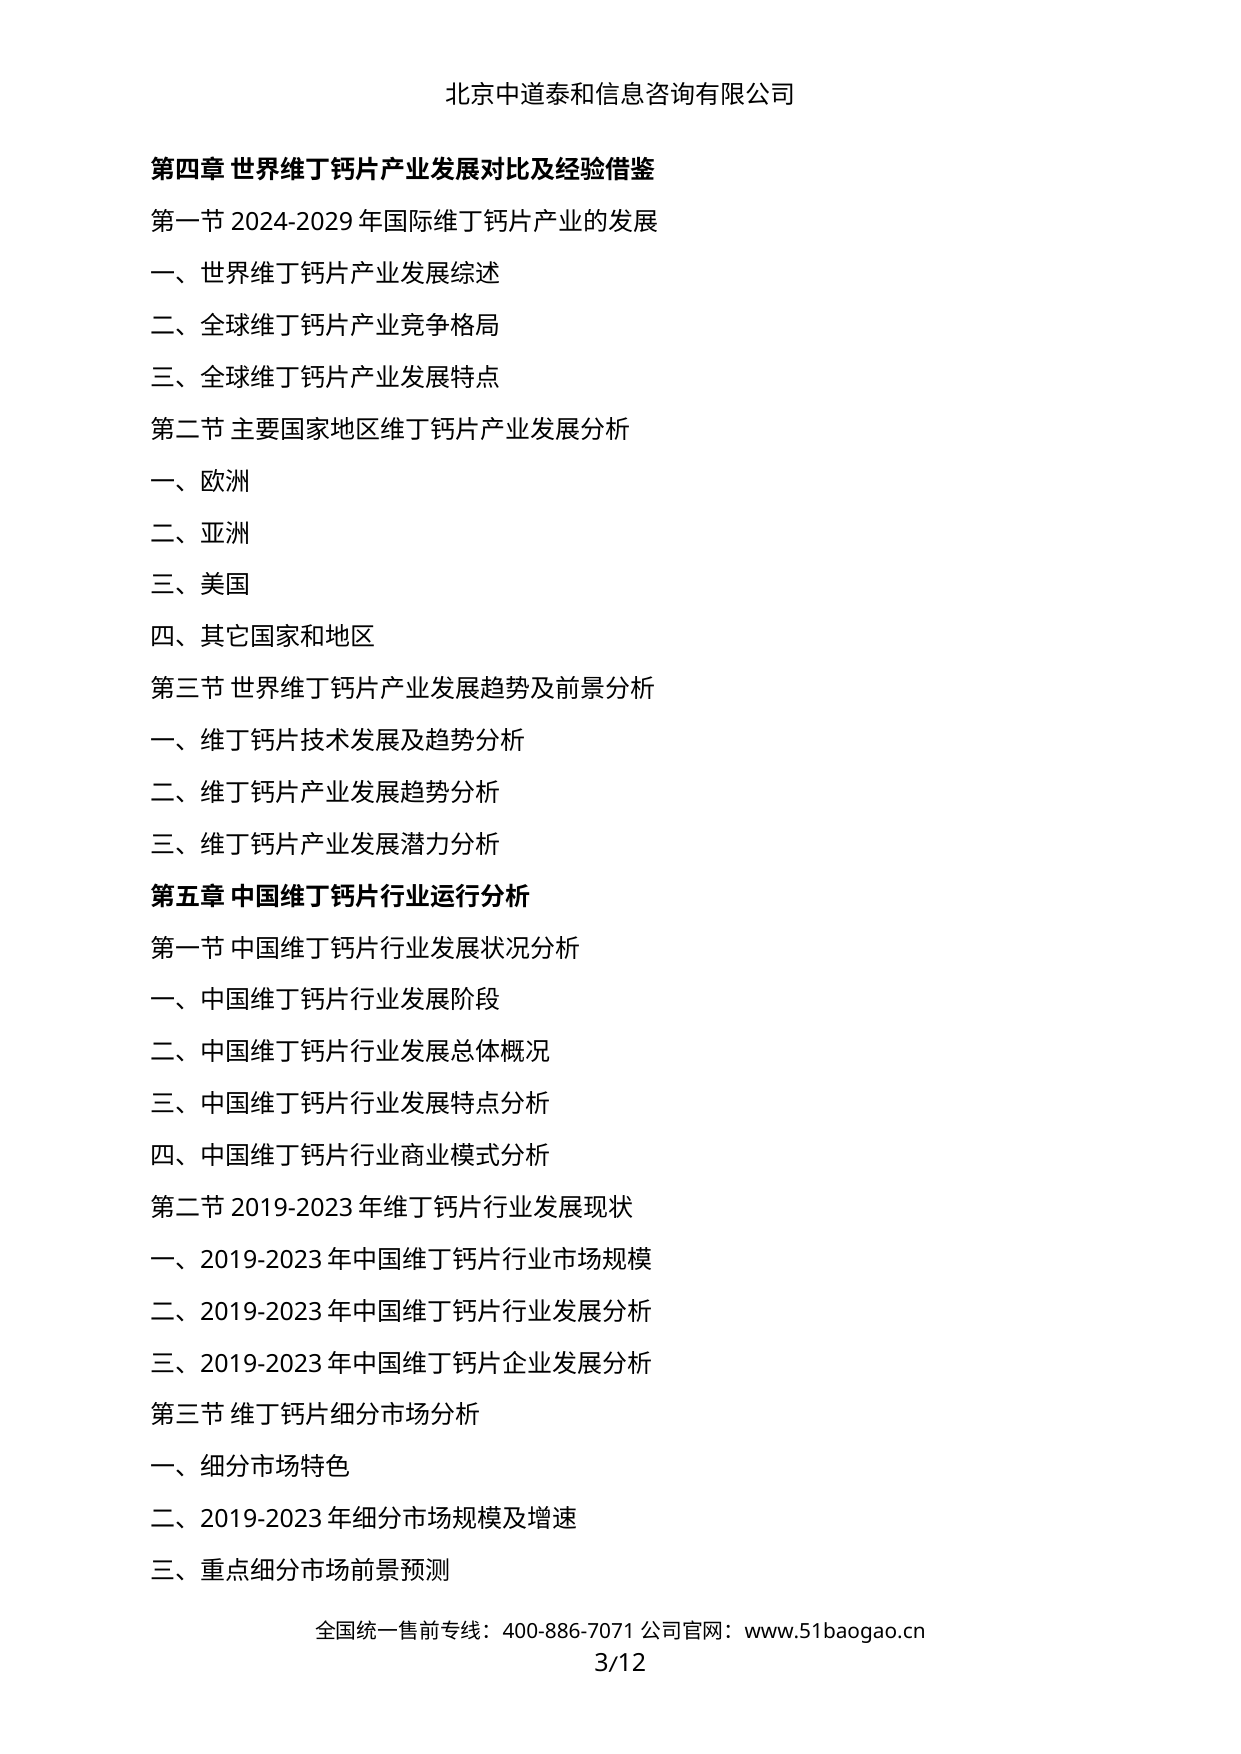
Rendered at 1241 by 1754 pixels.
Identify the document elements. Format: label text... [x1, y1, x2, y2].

text 一、维丁钙片技术发展及趋势分析 [150, 721, 1090, 757]
text 第二节 主要国家地区维丁钙片产业发展分析 [150, 409, 1090, 446]
text 三、中国维丁钙片行业发展特点分析 [150, 1084, 1090, 1120]
text 第一节 中国维丁钙片行业发展状况分析 [150, 928, 1090, 964]
text 一、中国维丁钙片行业发展阶段 [150, 980, 1090, 1016]
text 一、欧洲 [150, 461, 1090, 497]
text 二、2019-2023年细分市场规模及增速 [150, 1499, 1090, 1535]
text 三、美国 [150, 565, 1090, 601]
text 一、世界维丁钙片产业发展综述 [150, 254, 1090, 290]
text 第三节 维丁钙片细分市场分析 [150, 1395, 1090, 1431]
text 一、细分市场特色 [150, 1447, 1090, 1483]
text 二、维丁钙片产业发展趋势分析 [150, 772, 1090, 809]
text 第四章 世界维丁钙片产业发展对比及经验借鉴 [150, 150, 1090, 186]
text 二、全球维丁钙片产业竞争格局 [150, 306, 1090, 342]
text 四、其它国家和地区 [150, 617, 1090, 653]
text 二、2019-2023年中国维丁钙片行业发展分析 [150, 1291, 1090, 1327]
text 二、亚洲 [150, 513, 1090, 549]
text 第二节 2019-2023年维丁钙片行业发展现状 [150, 1187, 1090, 1224]
text 三、2019-2023年中国维丁钙片企业发展分析 [150, 1343, 1090, 1379]
text 二、中国维丁钙片行业发展总体概况 [150, 1032, 1090, 1068]
text 第五章 中国维丁钙片行业运行分析 [150, 876, 1090, 912]
text 第一节 2024-2029年国际维丁钙片产业的发展 [150, 202, 1090, 238]
text 第三节 世界维丁钙片产业发展趋势及前景分析 [150, 669, 1090, 705]
text 三、维丁钙片产业发展潜力分析 [150, 824, 1090, 861]
text 四、中国维丁钙片行业商业模式分析 [150, 1136, 1090, 1172]
text 一、2019-2023年中国维丁钙片行业市场规模 [150, 1239, 1090, 1276]
text 三、全球维丁钙片产业发展特点 [150, 357, 1090, 394]
text 三、重点细分市场前景预测 [150, 1551, 1090, 1587]
